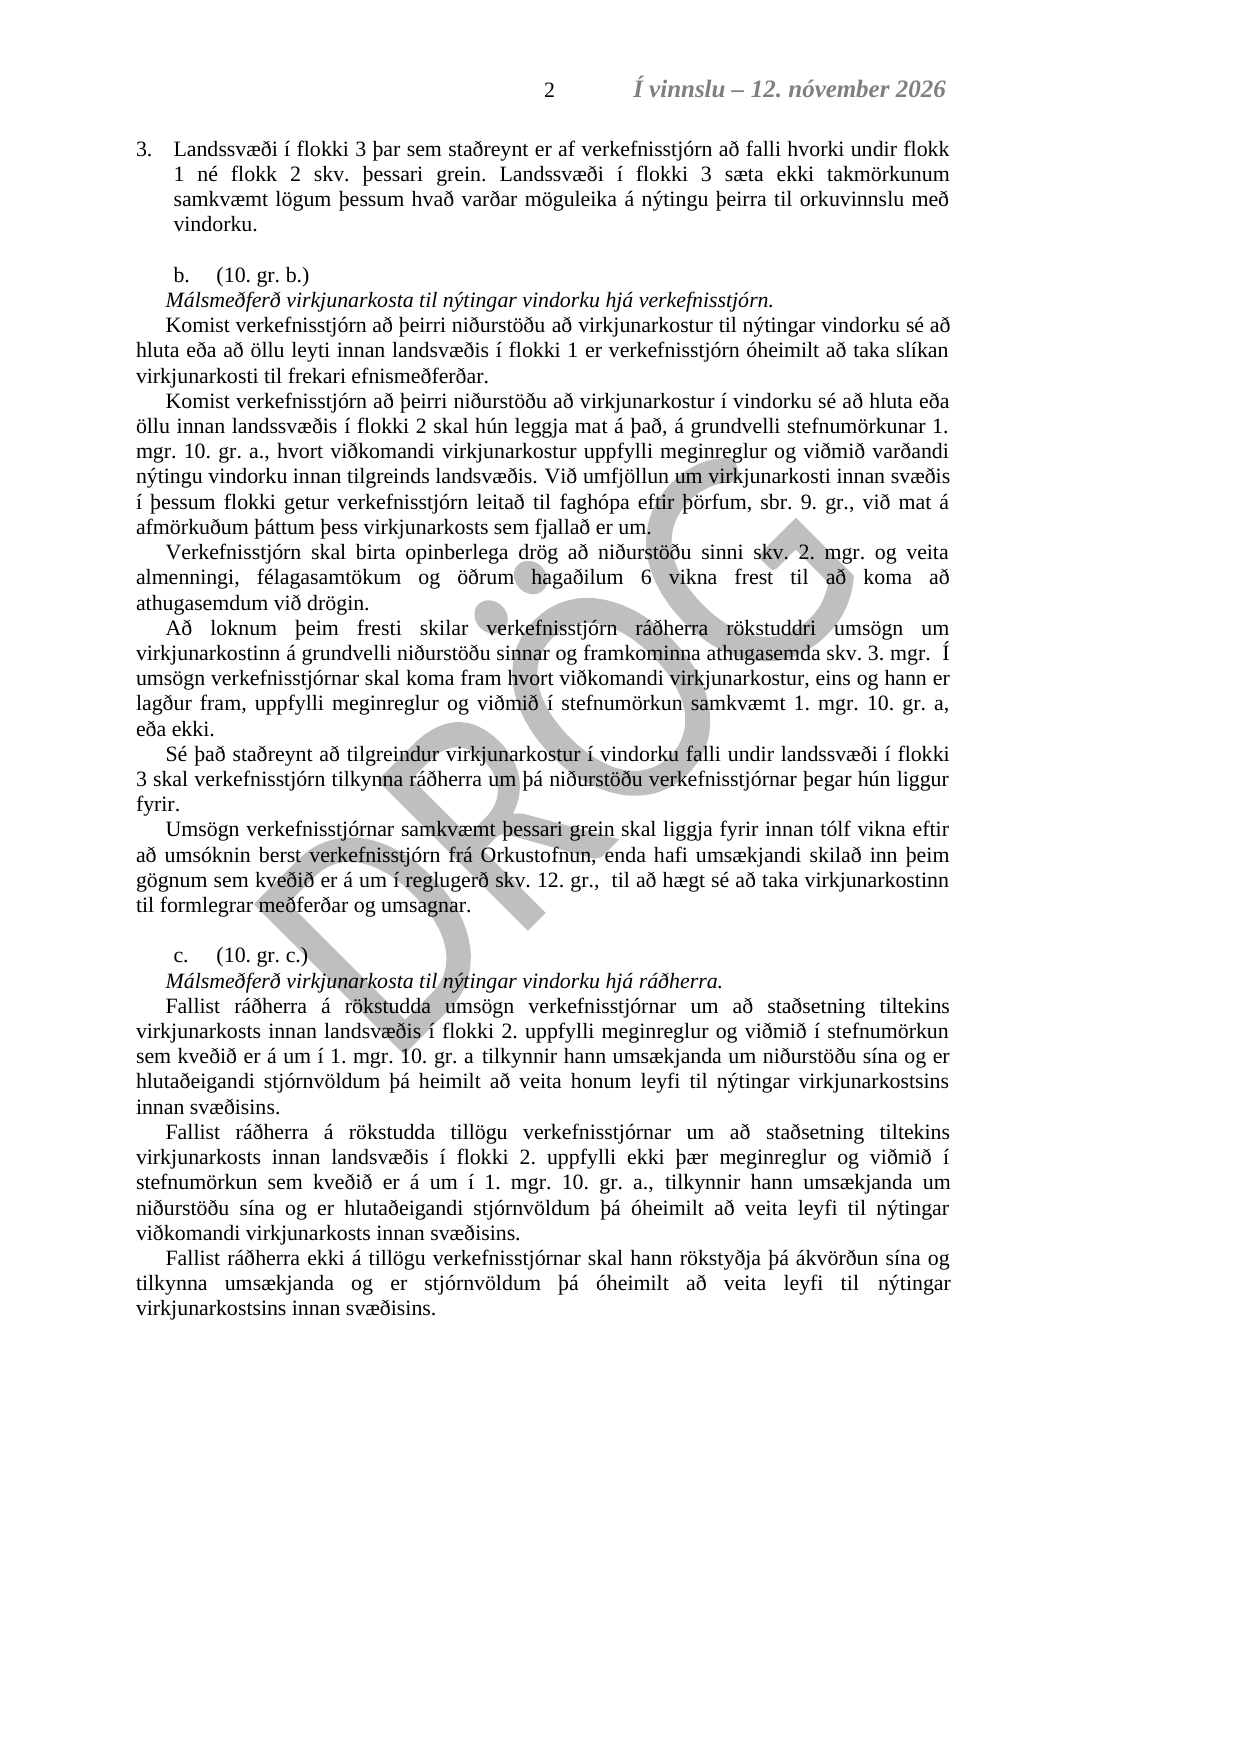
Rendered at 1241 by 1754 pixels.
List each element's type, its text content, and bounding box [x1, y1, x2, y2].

text Málsmeðferð virkjunarkosta til nýtingar vindorku hjá verkefnisstjórn. [136, 287, 951, 312]
text Sé það staðreynt að tilgreindur virkjunarkostur í vindorku falli undir landssvæði í flokki 3 skal verkefnisstjórn tilkynna ráðherra um þá niðurstöðu verkefnisstjórnar þegar hún liggur fyrir. [136, 741, 951, 816]
text Verkefnisstjórn skal birta opinberlega drög að niðurstöðu sinni skv. 2. mgr. og veita almenningi, félagasamtökum og öðrum hagaðilum 6 vikna frest til að koma að athugasemdum við drögin. [136, 539, 951, 615]
text Umsögn verkefnisstjórnar samkvæmt þessari grein skal liggja fyrir innan tólf vikna eftir að umsóknin berst verkefnisstjórn frá Orkustofnun, enda hafi umsækjandi skilað inn þeim gögnum sem kveðið er á um í reglugerð skv. 12. gr., til að hægt sé að taka virkjunarkostinn til formlegrar meðferðar og umsagnar. [136, 816, 951, 917]
text Fallist ráðherra á rökstudda tillögu verkefnisstjórnar um að staðsetning tiltekins virkjunarkosts innan landsvæðis í flokki 2. uppfylli ekki þær meginreglur og viðmið í stefnumörkun sem kveðið er á um í 1. mgr. 10. gr. a., tilkynnir hann umsækjanda um niðurstöðu sína og er hlutaðeigandi stjórnvöldum þá óheimilt að veita leyfi til nýtingar viðkomandi virkjunarkosts innan svæðisins. [136, 1119, 951, 1245]
list (10. gr. b.) [173, 262, 951, 287]
text Málsmeðferð virkjunarkosta til nýtingar vindorku hjá ráðherra. [136, 968, 951, 993]
text Komist verkefnisstjórn að þeirri niðurstöðu að virkjunarkostur til nýtingar vindorku sé að hluta eða að öllu leyti innan landsvæðis í flokki 1 er verkefnisstjórn óheimilt að taka slíkan virkjunarkosti til frekari efnismeðferðar. [136, 312, 951, 388]
text Fallist ráðherra ekki á tillögu verkefnisstjórnar skal hann rökstyðja þá ákvörðun sína og tilkynna umsækjanda og er stjórnvöldum þá óheimilt að veita leyfi til nýtingar virkjunarkostsins innan svæðisins. [136, 1245, 951, 1321]
list (10. gr. c.) [173, 942, 951, 968]
list Landssvæði í flokki 3 þar sem staðreynt er af verkefnisstjórn að falli hvorki undir flokk 1 né flokk 2 skv. þessari grein. Landssvæði í flokki 3 sæta ekki takmörkunum samkvæmt lögum þessum hvað varðar möguleika á nýtingu þeirra til orkuvinnslu með vindorku. [136, 136, 951, 237]
text Komist verkefnisstjórn að þeirri niðurstöðu að virkjunarkostur í vindorku sé að hluta eða öllu innan landssvæðis í flokki 2 skal hún leggja mat á það, á grundvelli stefnumörkunar 1. mgr. 10. gr. a., hvort viðkomandi virkjunarkostur uppfylli meginreglur og viðmið varðandi nýtingu vindorku innan tilgreinds landsvæðis. Við umfjöllun um virkjunarkosti innan svæðis í þessum flokki getur verkefnisstjórn leitað til faghópa eftir þörfum, sbr. 9. gr., við mat á afmörkuðum þáttum þess virkjunarkosts sem fjallað er um. [136, 388, 951, 539]
text Fallist ráðherra á rökstudda umsögn verkefnisstjórnar um að staðsetning tiltekins virkjunarkosts innan landsvæðis í flokki 2. uppfylli meginreglur og viðmið í stefnumörkun sem kveðið er á um í 1. mgr. 10. gr. a tilkynnir hann umsækjanda um niðurstöðu sína og er hlutaðeigandi stjórnvöldum þá heimilt að veita honum leyfi til nýtingar virkjunarkostsins innan svæðisins. [136, 993, 951, 1119]
text Að loknum þeim fresti skilar verkefnisstjórn ráðherra rökstuddri umsögn um virkjunarkostinn á grundvelli niðurstöðu sinnar og framkominna athugasemda skv. 3. mgr. Í umsögn verkefnisstjórnar skal koma fram hvort viðkomandi virkjunarkostur, eins og hann er lagður fram, uppfylli meginreglur og viðmið í stefnumörkun samkvæmt 1. mgr. 10. gr. a, eða ekki. [136, 615, 951, 741]
